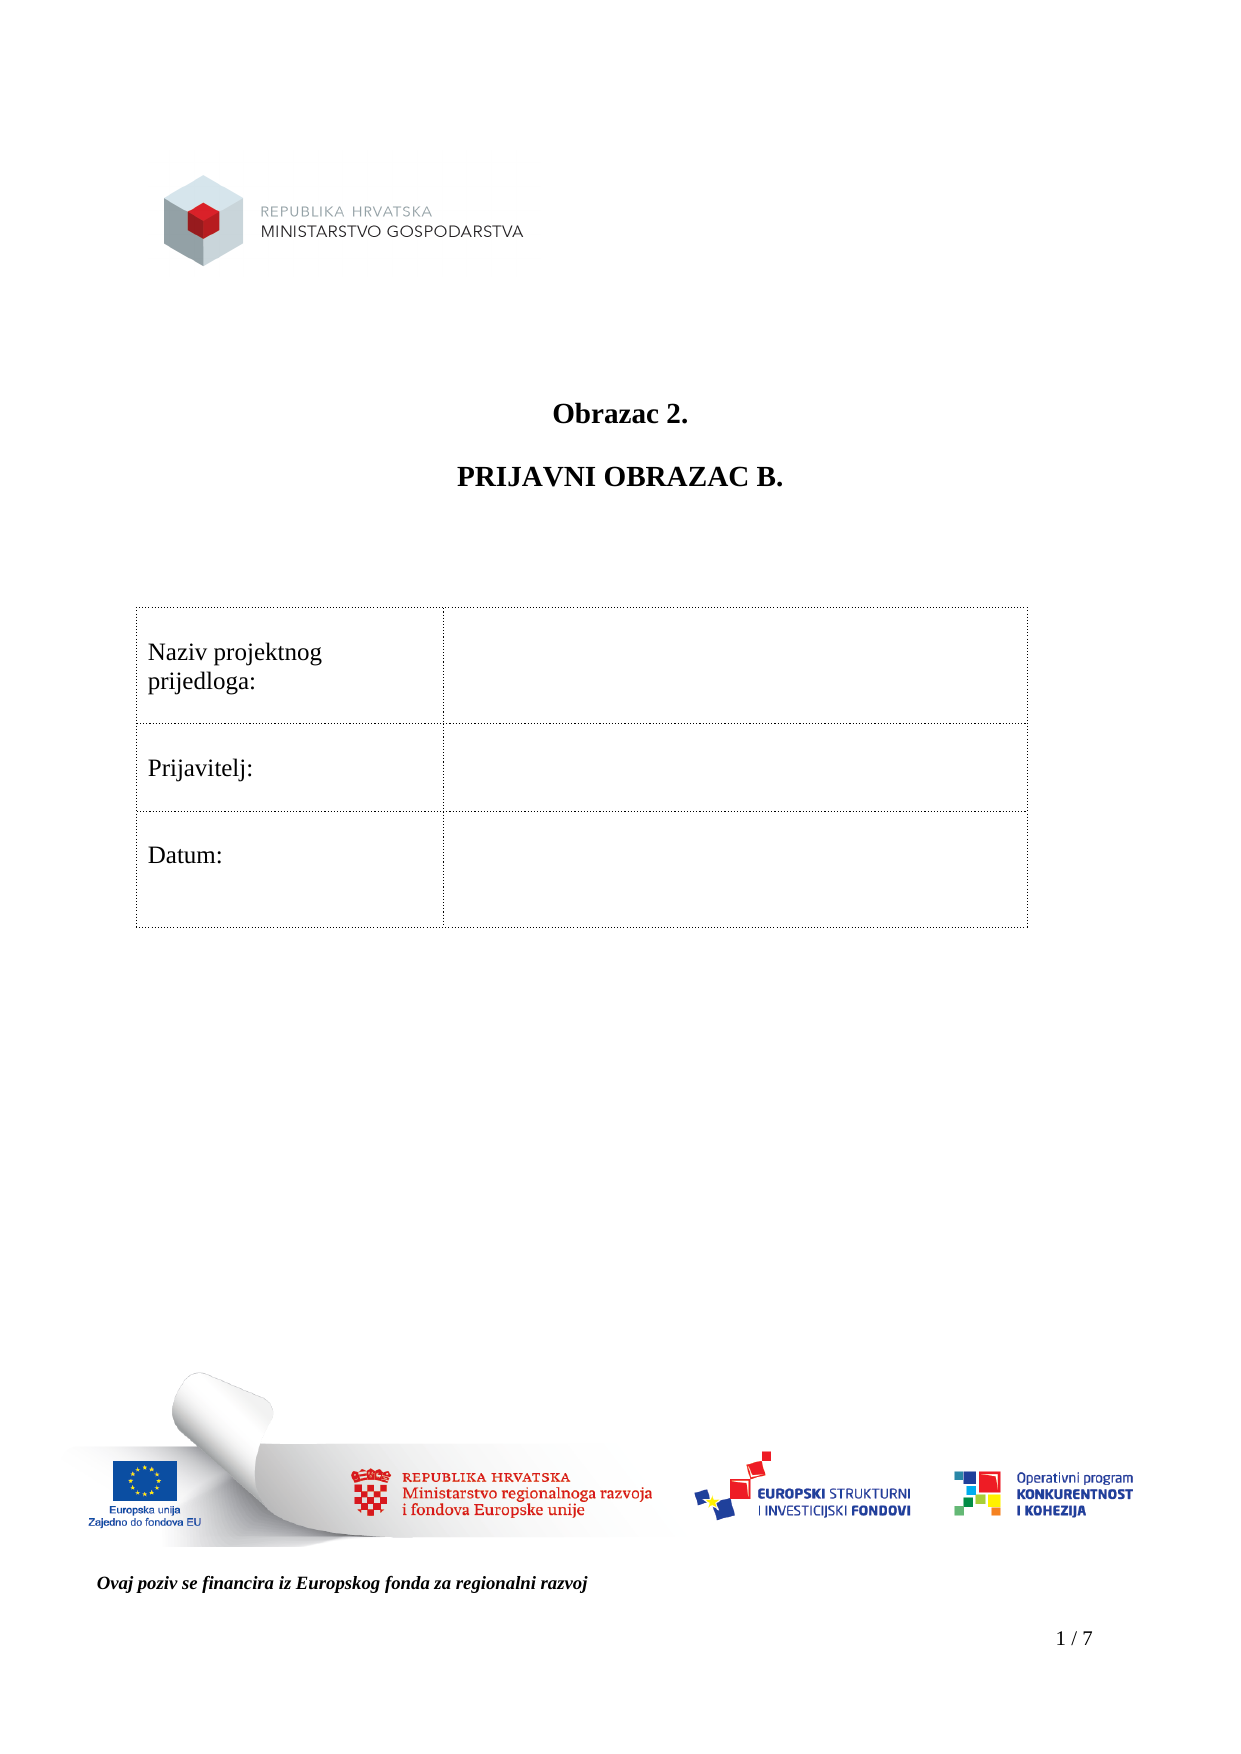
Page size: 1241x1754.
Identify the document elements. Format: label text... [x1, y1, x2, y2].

table_cell Datum: [136, 811, 444, 927]
table_header Naziv projektnog prijedloga: [136, 607, 444, 723]
picture [147, 150, 542, 277]
text Ovaj poziv se financira iz Europskog fonda za regionalni razvoj [59, 1572, 1092, 1593]
text PRIJAVNI OBRAZAC B. [148, 459, 1092, 492]
table_cell [444, 811, 1028, 927]
table_cell Prijavitelj: [136, 723, 444, 811]
table_header [444, 607, 1028, 723]
text Obrazac 2. [148, 396, 1092, 430]
picture [59, 1356, 1162, 1547]
table_cell [444, 723, 1028, 811]
